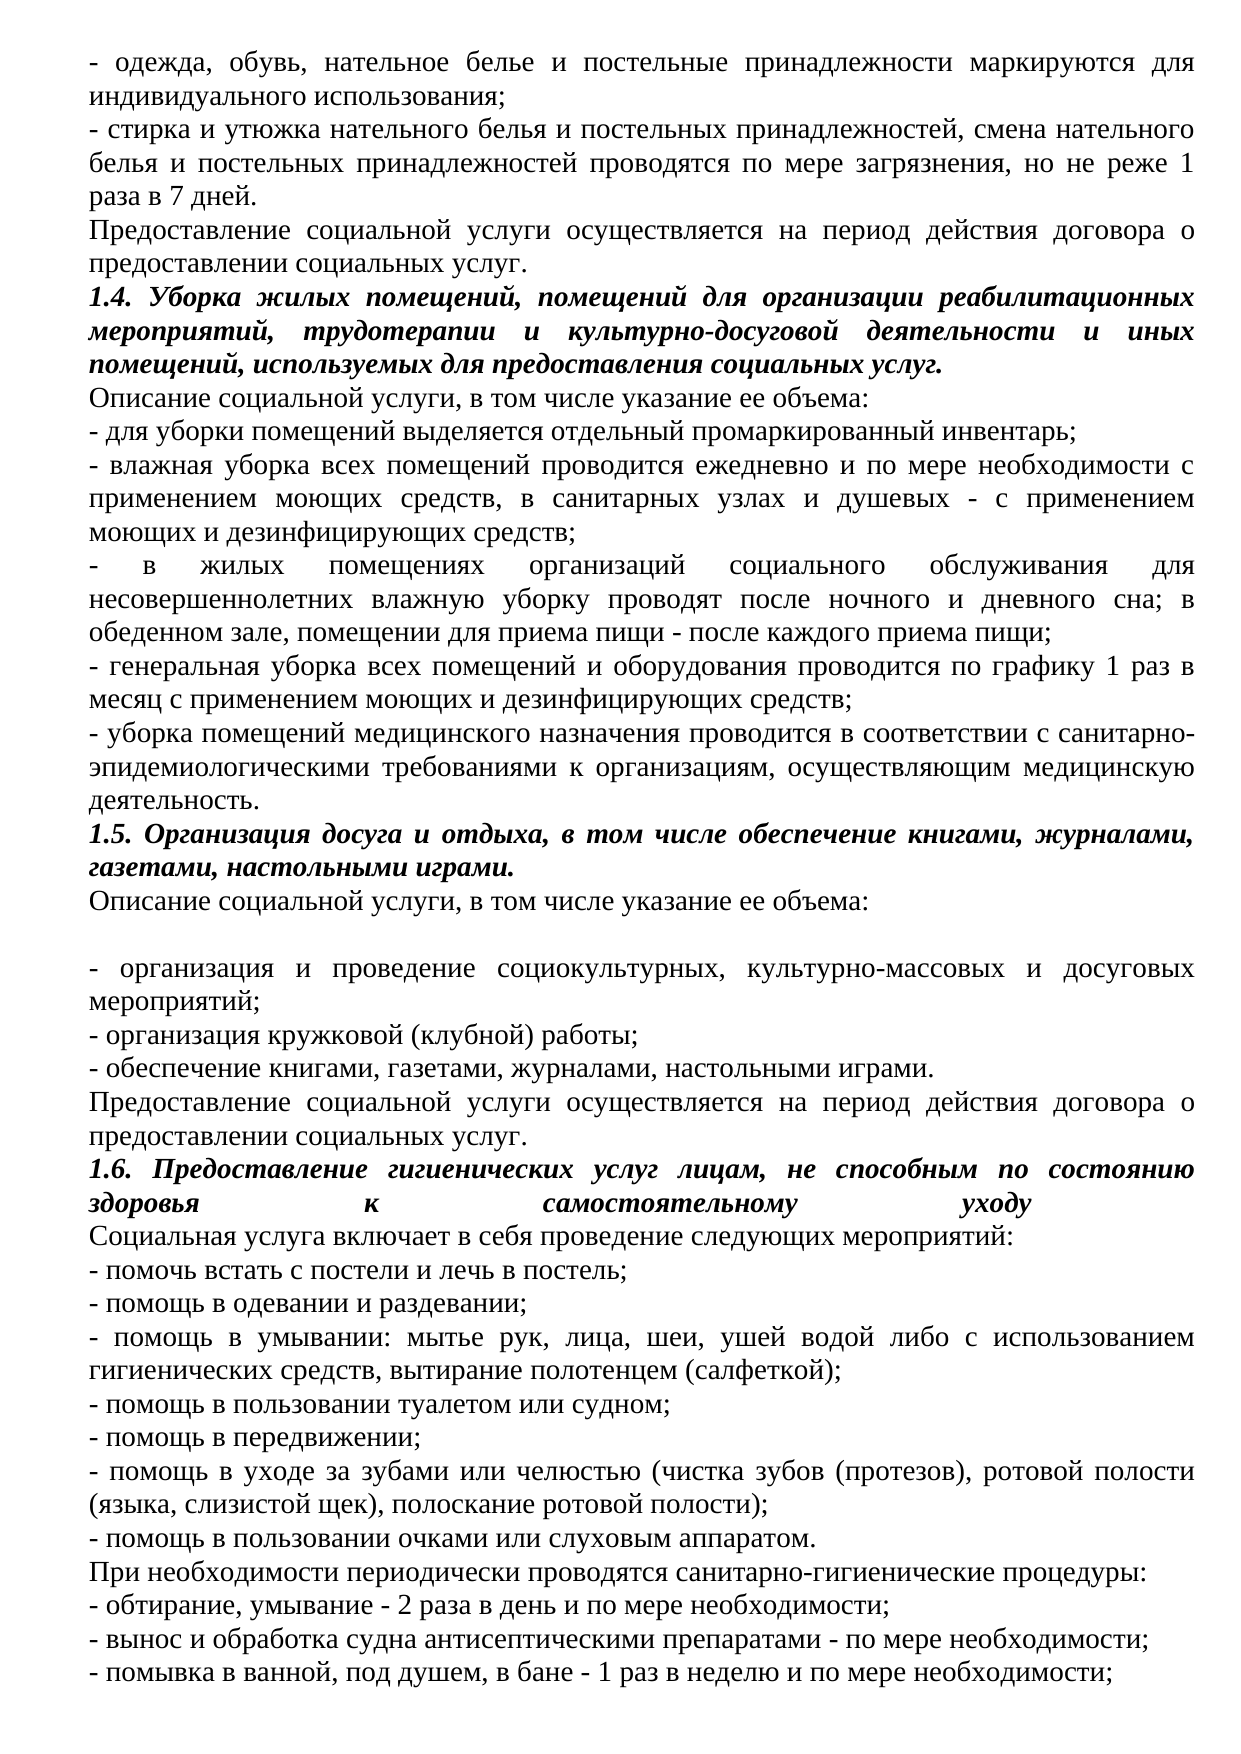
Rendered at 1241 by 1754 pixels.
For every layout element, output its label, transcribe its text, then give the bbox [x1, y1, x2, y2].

text При необходимости периодически проводятся санитарно-гигиенические процедуры: [89, 1554, 1196, 1587]
text 1.5. Организация досуга и отдыха, в том числе обеспечение книгами, журналами, газетами, настольными играми. [89, 816, 1196, 883]
text Описание социальной услуги, в том числе указание ее объема: [89, 380, 1196, 413]
text - влажная уборка всех помещений проводится ежедневно и по мере необходимости с применением моющих средств, в санитарных узлах и душевых - с применением моющих и дезинфицирующих средств; [89, 447, 1196, 547]
text - организация и проведение социокультурных, культурно-массовых и досуговых мероприятий; [89, 916, 1196, 1017]
text - стирка и утюжка нательного белья и постельных принадлежностей, смена нательного белья и постельных принадлежностей проводятся по мере загрязнения, но не реже 1 раза в 7 дней. [89, 111, 1196, 212]
text - обеспечение книгами, газетами, журналами, настольными играми. [89, 1051, 1196, 1084]
text - помощь в пользовании туалетом или судном; [89, 1386, 1196, 1419]
text - помощь в уходе за зубами или челюстью (чистка зубов (протезов), ротовой полости (языка, слизистой щек), полоскание ротовой полости); [89, 1453, 1196, 1520]
text - помывка в ванной, под душем, в бане - 1 раз в неделю и по мере необходимости; [89, 1654, 1196, 1688]
text - организация кружковой (клубной) работы; [89, 1017, 1196, 1051]
text Предоставление социальной услуги осуществляется на период действия договора о предоставлении социальных услуг. [89, 1084, 1196, 1151]
text - помощь в одевании и раздевании; [89, 1285, 1196, 1319]
text - помощь в передвижении; [89, 1419, 1196, 1453]
text - помочь встать с постели и лечь в постель; [89, 1252, 1196, 1285]
text 1.6. Предоставление гигиенических услуг лицам, не способным по состоянию здоровья к самостоятельному уходу Социальная услуга включает в себя проведение следующих мероприятий: [89, 1151, 1196, 1252]
text - генеральная уборка всех помещений и оборудования проводится по графику 1 раз в месяц с применением моющих и дезинфицирующих средств; [89, 648, 1196, 715]
text - помощь в пользовании очками или слуховым аппаратом. [89, 1520, 1196, 1554]
text 1.4. Уборка жилых помещений, помещений для организации реабилитационных мероприятий, трудотерапии и культурно-досуговой деятельности и иных помещений, используемых для предоставления социальных услуг. [89, 279, 1196, 380]
text - обтирание, умывание - 2 раза в день и по мере необходимости; [89, 1587, 1196, 1621]
text - вынос и обработка судна антисептическими препаратами - по мере необходимости; [89, 1621, 1196, 1654]
text - уборка помещений медицинского назначения проводится в соответствии с санитарно-эпидемиологическими требованиями к организациям, осуществляющим медицинскую деятельность. [89, 715, 1196, 816]
text Предоставление социальной услуги осуществляется на период действия договора о предоставлении социальных услуг. [89, 212, 1196, 279]
text - одежда, обувь, нательное белье и постельные принадлежности маркируются для индивидуального использования; [89, 44, 1196, 111]
text Описание социальной услуги, в том числе указание ее объема: [89, 883, 1196, 916]
text - помощь в умывании: мытье рук, лица, шеи, ушей водой либо с использованием гигиенических средств, вытирание полотенцем (салфеткой); [89, 1319, 1196, 1386]
text - в жилых помещениях организаций социального обслуживания для несовершеннолетних влажную уборку проводят после ночного и дневного сна; в обеденном зале, помещении для приема пищи - после каждого приема пищи; [89, 547, 1196, 648]
text - для уборки помещений выделяется отдельный промаркированный инвентарь; [89, 413, 1196, 447]
